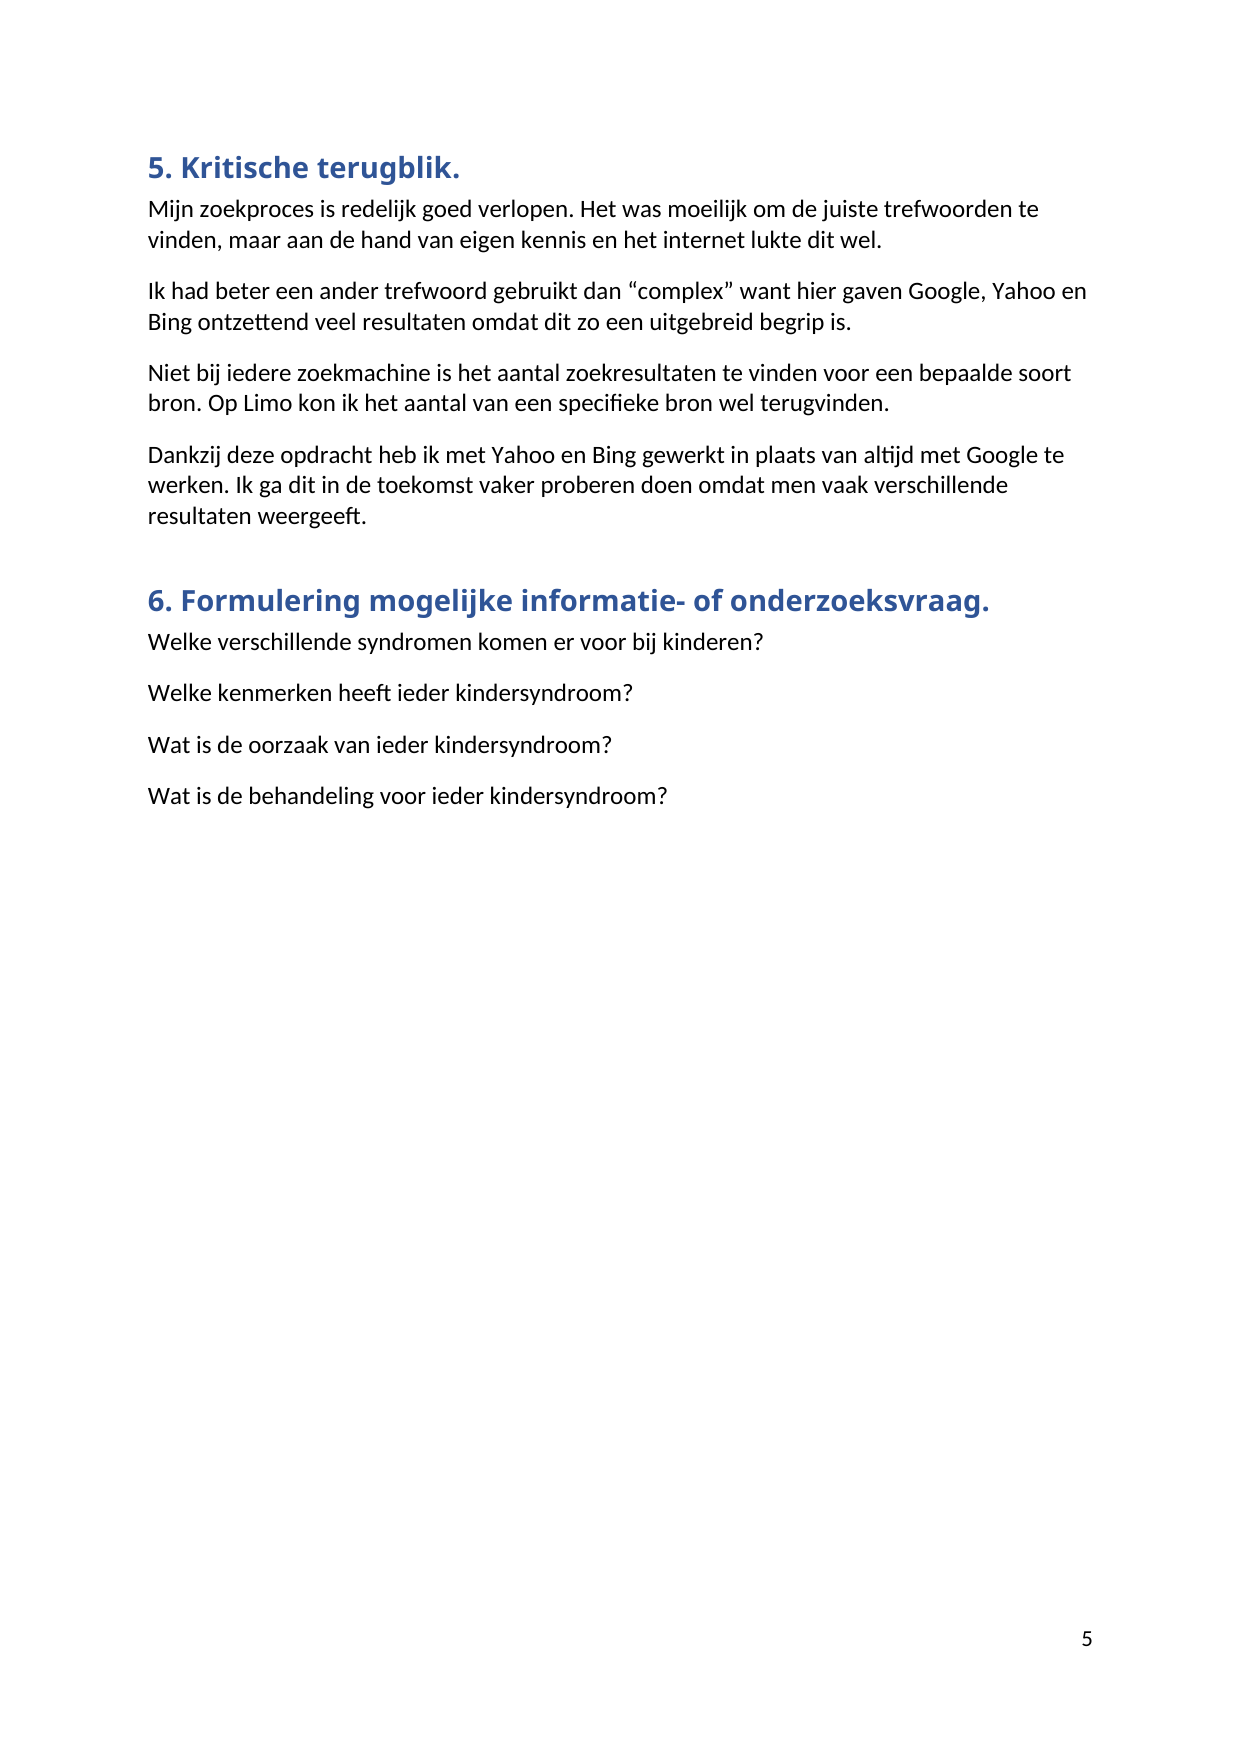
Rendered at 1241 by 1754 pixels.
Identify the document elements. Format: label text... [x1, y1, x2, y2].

subtitle 5. Kritische terugblik. [148, 148, 1093, 187]
text Dankzij deze opdracht heb ik met Yahoo en Bing gewerkt in plaats van altijd met Google te werken. Ik ga dit in de toekomst vaker proberen doen omdat men vaak verschillende resultaten weergeeft. [148, 439, 1093, 530]
text Wat is de oorzaak van ieder kindersyndroom? [148, 729, 1093, 759]
subtitle 6. Formulering mogelijke informatie- of onderzoeksvraag. [148, 580, 1093, 620]
text Niet bij iedere zoekmachine is het aantal zoekresultaten te vinden voor een bepaalde soort bron. Op Limo kon ik het aantal van een specifieke bron wel terugvinden. [148, 357, 1093, 418]
text Ik had beter een ander trefwoord gebruikt dan “complex” want hier gaven Google, Yahoo en Bing ontzettend veel resultaten omdat dit zo een uitgebreid begrip is. [148, 275, 1093, 336]
text Wat is de behandeling voor ieder kindersyndroom? [148, 780, 1093, 811]
text Welke kenmerken heeft ieder kindersyndroom? [148, 677, 1093, 708]
text Mijn zoekproces is redelijk goed verlopen. Het was moeilijk om de juiste trefwoorden te vinden, maar aan de hand van eigen kennis en het internet lukte dit wel. [148, 193, 1093, 254]
text Welke verschillende syndromen komen er voor bij kinderen? [148, 626, 1093, 657]
